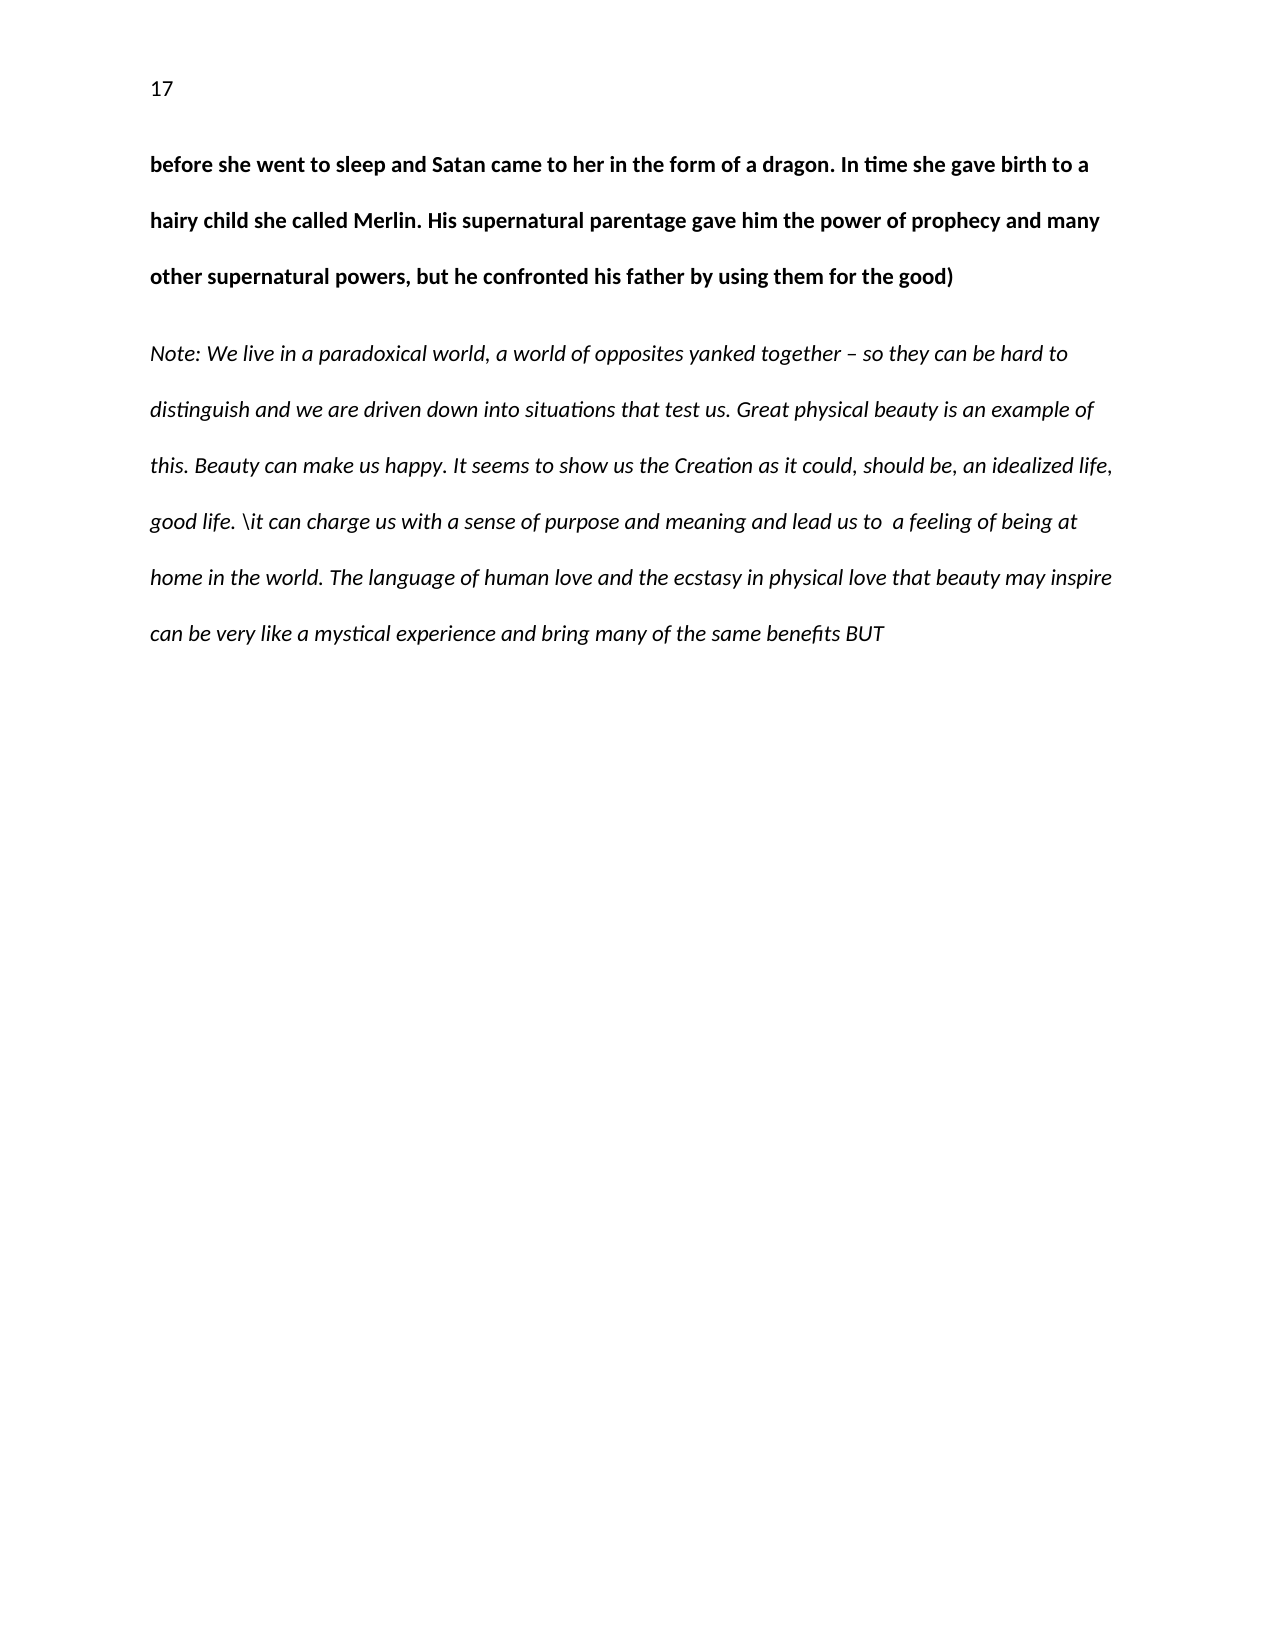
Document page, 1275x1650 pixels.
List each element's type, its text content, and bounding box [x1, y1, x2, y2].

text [150, 150, 1125, 290]
text Note: We live in a paradoxical world, a world of opposites yanked together – so they can be hard to distinguish and we are driven down into situations that test us. Great physical beauty is an example of this. Beauty can make us happy. It seems to show us the Creation as it could, should be, an idealized life, good life. \it can charge us with a sense of purpose and meaning and lead us to a feeling of being at home in the world. The language of human love and the ecstasy in physical love that beauty may inspire can be very like a mystical experience and bring many of the same benefits BUT [150, 339, 1125, 647]
